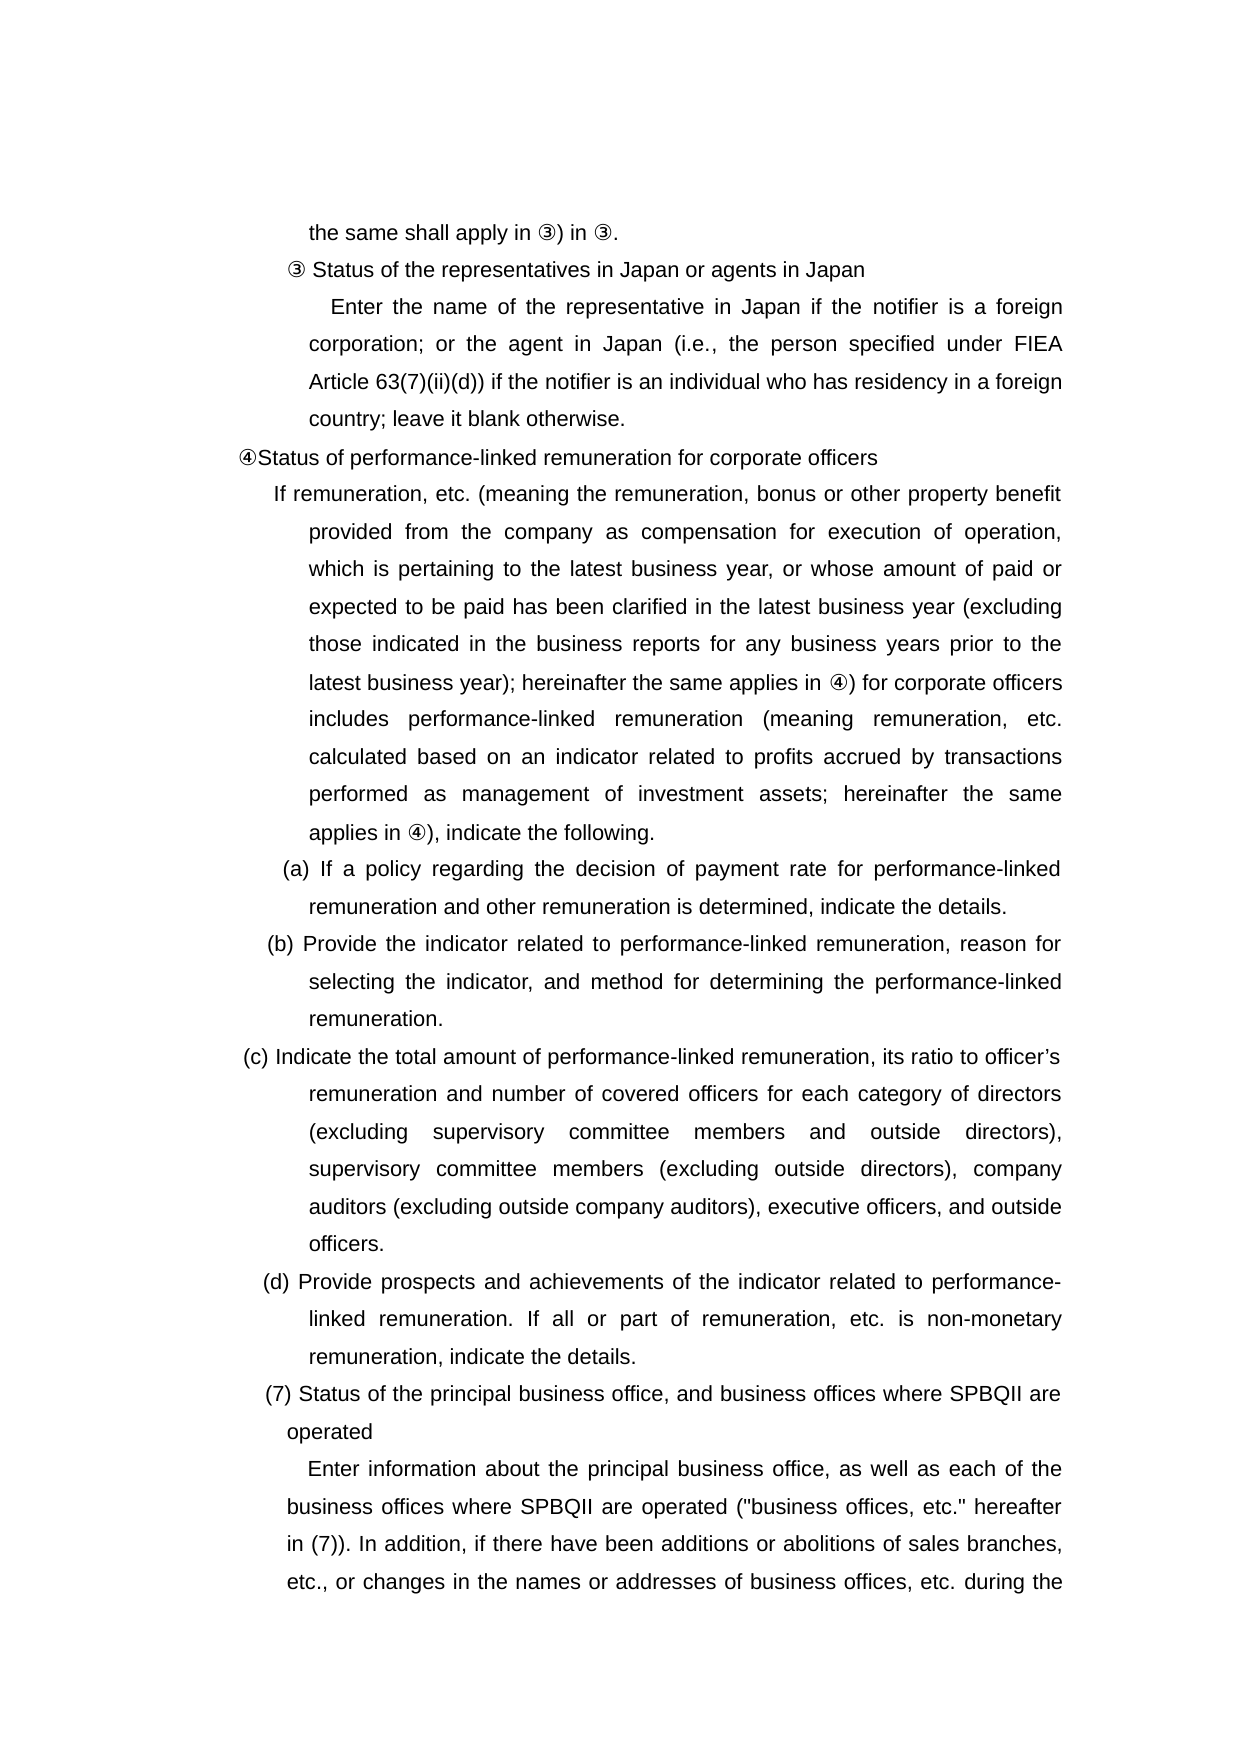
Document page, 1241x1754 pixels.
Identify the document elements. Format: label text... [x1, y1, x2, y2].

text If remuneration, etc. (meaning the remuneration, bonus or other property benefit provided from the company as compensation for execution of operation, which is pertaining to the latest business year, or whose amount of paid or expected to be paid has been clarified in the latest business year (excluding those indicated in the business reports for any business years prior to the latest business year); hereinafter the same applies in ④) for corporate officers includes performance-linked remuneration (meaning remuneration, etc. calculated based on an indicator related to profits accrued by transactions performed as management of investment assets; hereinafter the same applies in ④), indicate the following. [177, 475, 1063, 850]
text (c) Indicate the total amount of performance-linked remuneration, its ratio to officer’s remuneration and number of covered officers for each category of directors (excluding supervisory committee members and outside directors), supervisory committee members (excluding outside directors), company auditors (excluding outside company auditors), executive officers, and outside officers. [177, 1038, 1063, 1263]
text Enter the name of the representative in Japan if the notifier is a foreign corporation; or the agent in Japan (i.e., the person specified under FIEA Article 63(7)(ii)(d)) if the notifier is an individual who has residency in a foreign country; leave it blank otherwise. [308, 288, 1063, 438]
text (b) Provide the indicator related to performance-linked remuneration, reason for selecting the indicator, and method for determining the performance-linked remuneration. [177, 925, 1063, 1038]
text (7) Status of the principal business office, and business offices where SPBQII are operated [265, 1375, 1063, 1450]
text ④Status of performance-linked remuneration for corporate officers [177, 438, 1063, 475]
text ③ Status of the representatives in Japan or agents in Japan [199, 250, 1063, 288]
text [287, 1450, 1063, 1600]
text (a) If a policy regarding the decision of payment rate for performance-linked remuneration and other remuneration is determined, indicate the details. [177, 850, 1063, 925]
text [308, 213, 1063, 250]
text (d) Provide prospects and achievements of the indicator related to performance-linked remuneration. If all or part of remuneration, etc. is non-monetary remuneration, indicate the details. [177, 1263, 1063, 1375]
